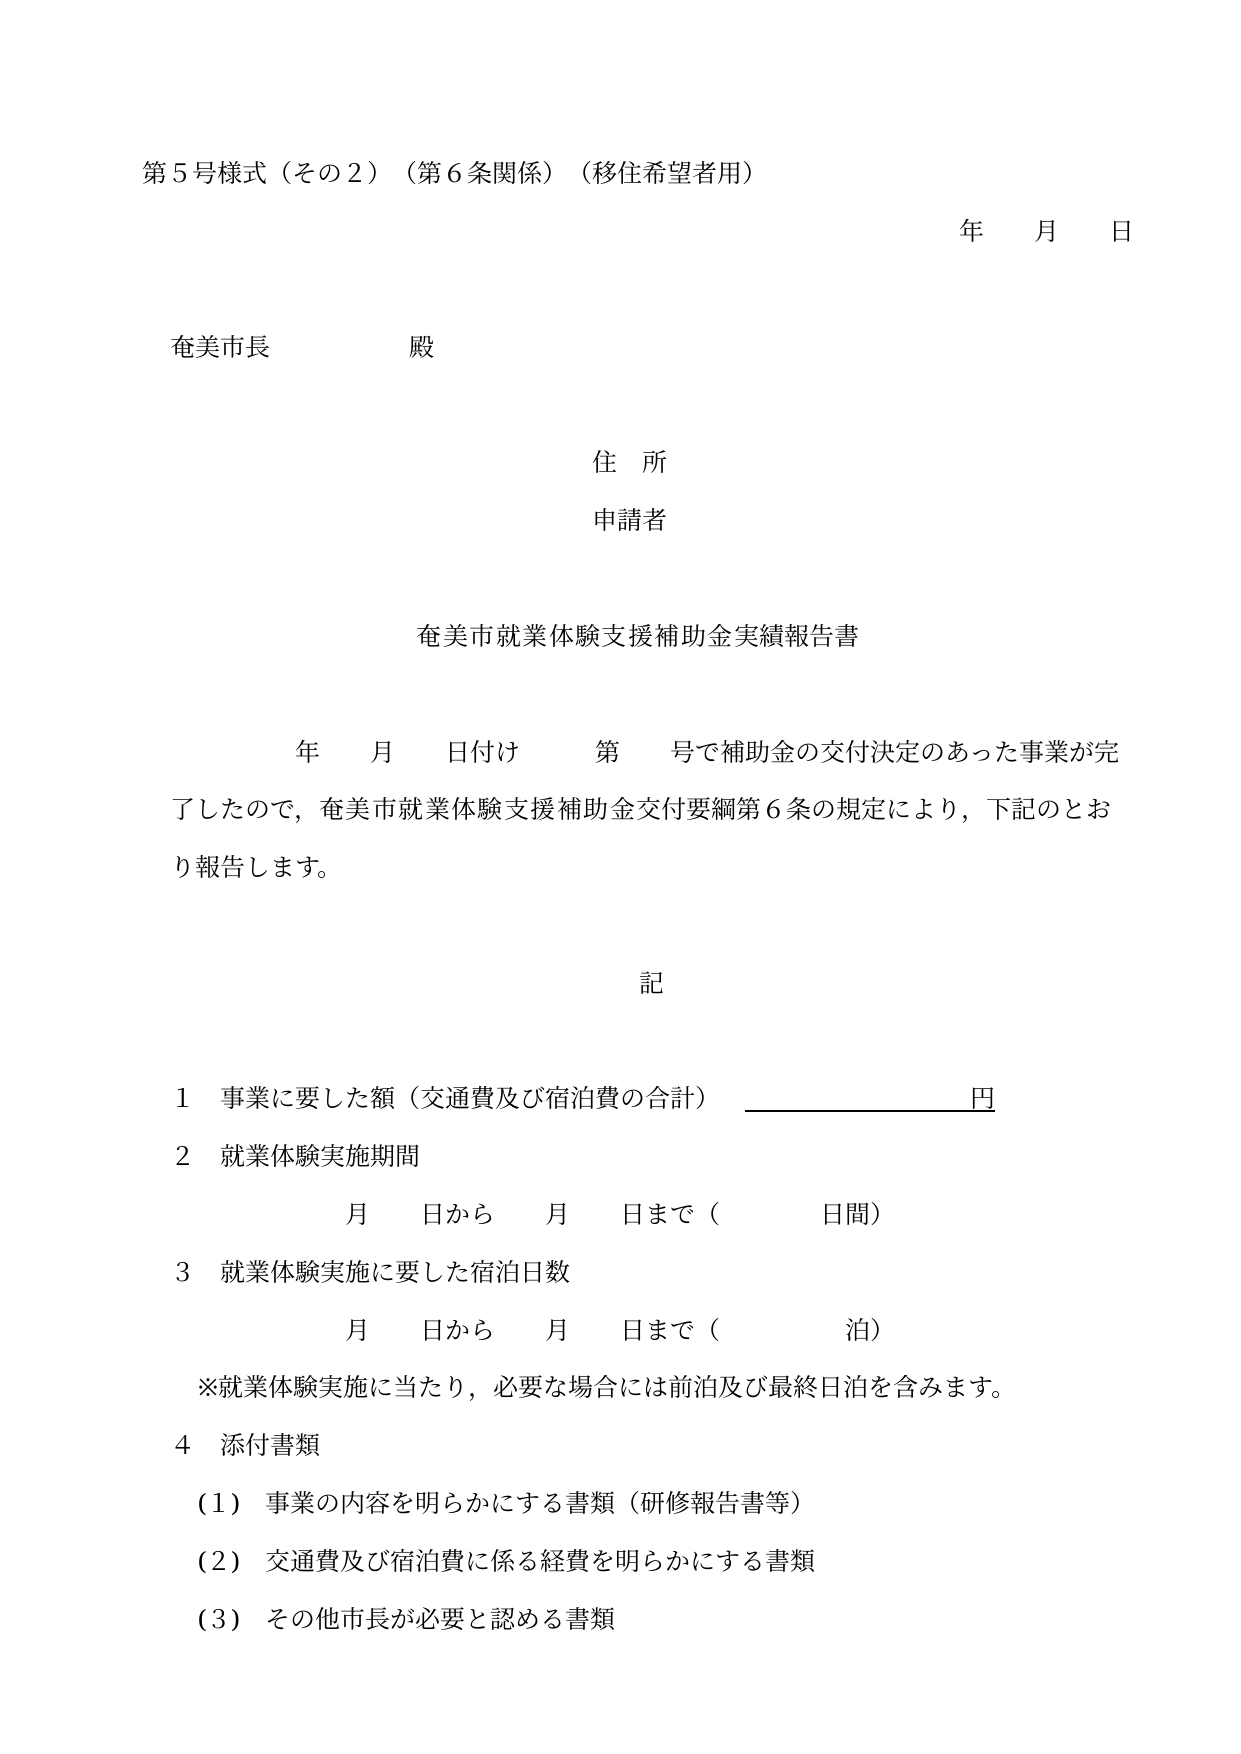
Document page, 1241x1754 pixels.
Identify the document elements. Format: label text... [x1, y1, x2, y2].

text 記 [170, 952, 1134, 1010]
text １ 事業に要した額（交通費及び宿泊費の合計） 円 [170, 1068, 1134, 1126]
text ２ 就業体験実施期間 [170, 1126, 1134, 1184]
text (３) その他市長が必要と認める書類 [198, 1588, 1134, 1646]
text 申請者 [142, 490, 1134, 548]
text ３ 就業体験実施に要した宿泊日数 [170, 1242, 1134, 1299]
text 月 日から 月 日まで（ 泊） [170, 1299, 1134, 1357]
text (２) 交通費及び宿泊費に係る経費を明らかにする書類 [198, 1531, 1134, 1588]
text 第５号様式（その２）（第６条関係）（移住希望者用） [142, 143, 1134, 201]
text 年 月 日付け 第 号で補助金の交付決定のあった事業が完了したので，奄美市就業体験支援補助金交付要綱第６条の規定により，下記のとおり報告します。 [170, 721, 1134, 895]
text 年 月 日 [142, 201, 1134, 259]
text 月 日から 月 日まで（ 日間） [170, 1184, 1134, 1242]
text ※就業体験実施に当たり，必要な場合には前泊及び最終日泊を含みます。 [198, 1357, 1134, 1415]
text 奄美市長 殿 [170, 317, 1134, 374]
text (１) 事業の内容を明らかにする書類（研修報告書等） [198, 1473, 1134, 1531]
text 奄美市就業体験支援補助金実績報告書 [142, 606, 1134, 663]
text 住 所 [142, 432, 1134, 490]
text ４ 添付書類 [170, 1415, 1134, 1473]
